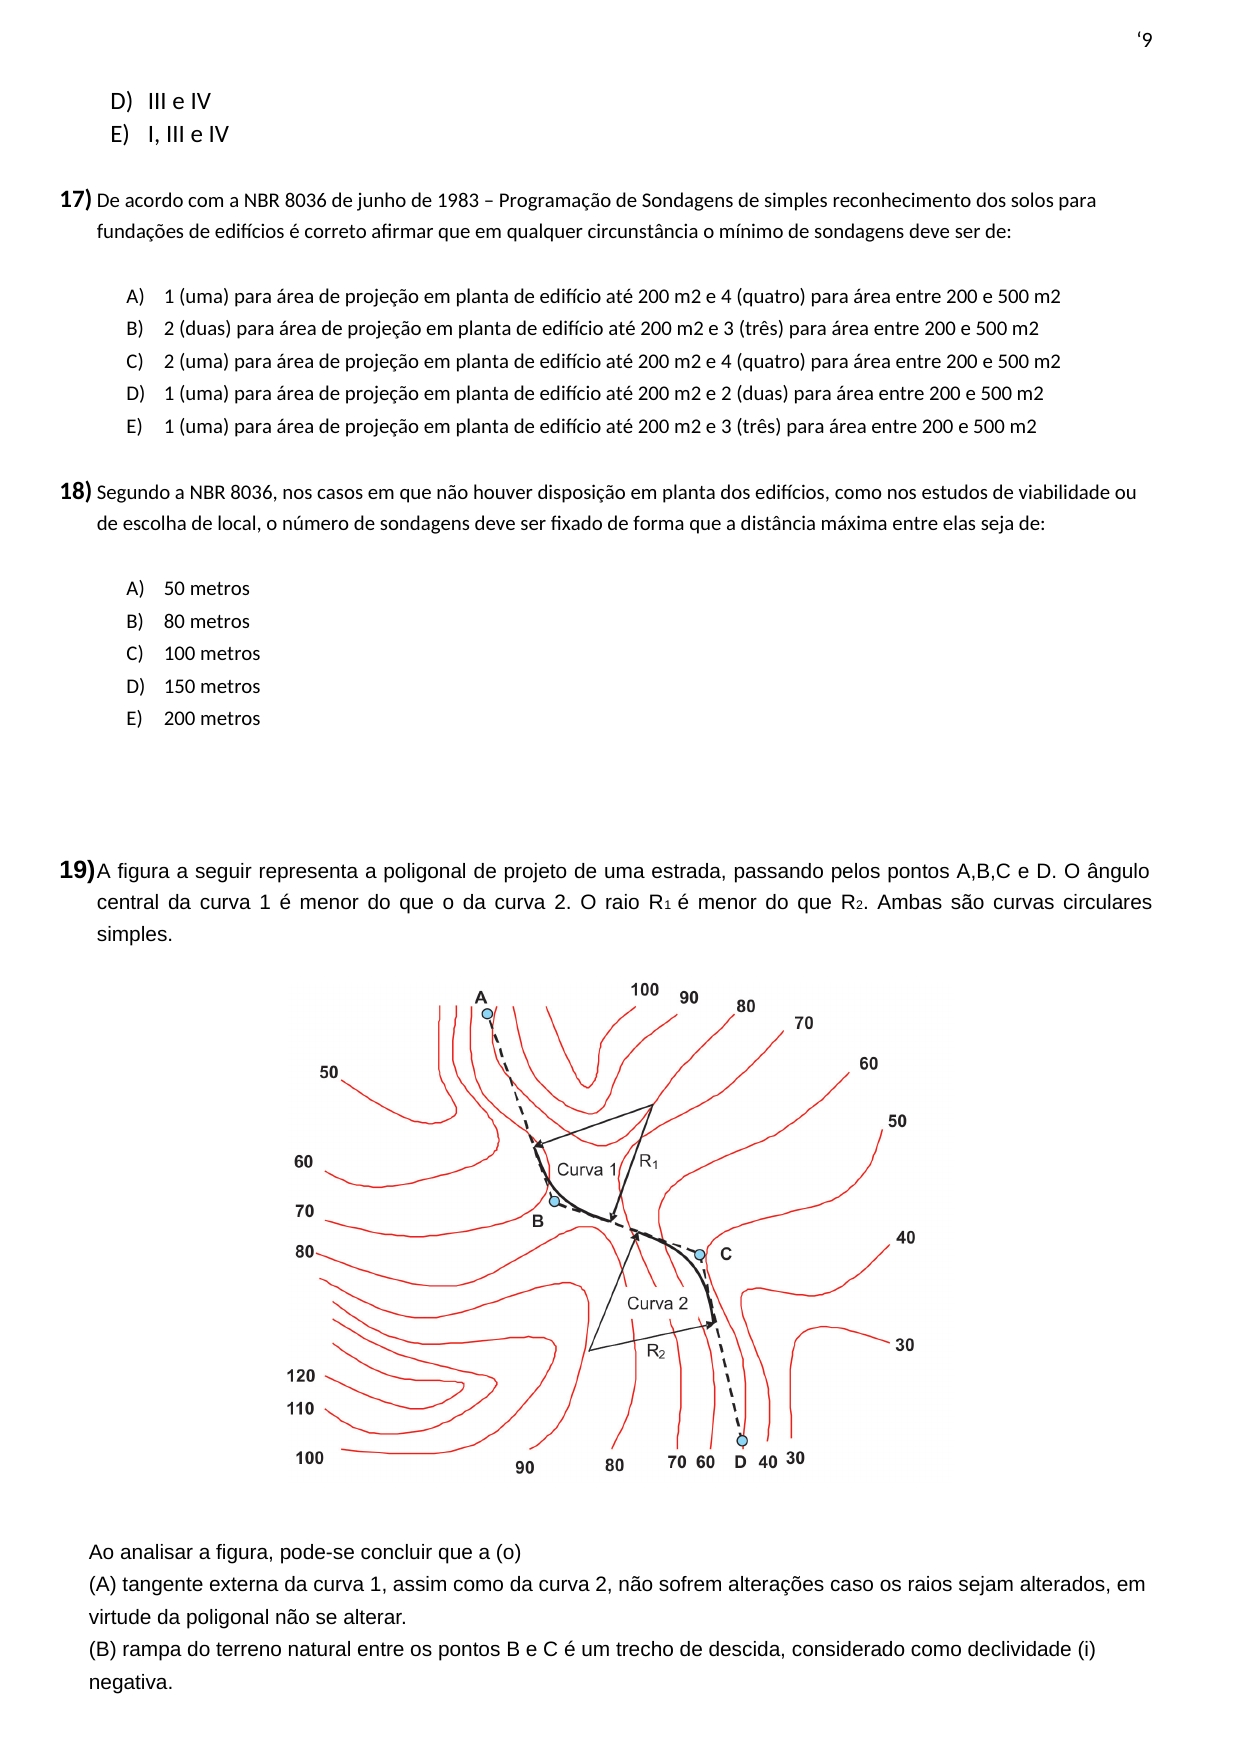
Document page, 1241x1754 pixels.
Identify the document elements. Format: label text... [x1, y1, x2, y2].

list 50 metros [126, 572, 1152, 604]
list 2 (duas) para área de projeção em planta de edifício até 200 m2 e 3 (três) para área entre 200 e 500 m2 [126, 312, 1152, 344]
list 1 (uma) para área de projeção em planta de edifício até 200 m2 e 3 (três) para área entre 200 e 500 m2 [126, 409, 1152, 442]
list Segundo a NBR 8036, nos casos em que não houver disposição em planta dos edifícios, como nos estudos de viabilidade ou de escolha de local, o número de sondagens deve ser fixado de forma que a distância máxima entre elas seja de: [59, 474, 1152, 539]
list III e IV [110, 84, 1152, 117]
text Ao analisar a figura, pode-se concluir que a (o) [89, 1535, 1152, 1568]
list 1 (uma) para área de projeção em planta de edifício até 200 m2 e 4 (quatro) para área entre 200 e 500 m2 [126, 279, 1152, 312]
list 80 metros [126, 604, 1152, 637]
list 2 (uma) para área de projeção em planta de edifício até 200 m2 e 4 (quatro) para área entre 200 e 500 m2 [126, 344, 1152, 377]
text (A) tangente externa da curva 1, assim como da curva 2, não sofrem alterações caso os raios sejam alterados, em virtude da poligonal não se alterar. [89, 1568, 1152, 1633]
list A figura a seguir representa a poligonal de projeto de uma estrada, passando pelos pontos A,B,C e D. O ângulo central da curva 1 é menor do que o da curva 2. O raio R1 é menor do que R2. Ambas são curvas circulares simples. [59, 853, 1152, 950]
list De acordo com a NBR 8036 de junho de 1983 – Programação de Sondagens de simples reconhecimento dos solos para fundações de edifícios é correto afirmar que em qualquer circunstância o mínimo de sondagens deve ser de: [59, 182, 1152, 247]
list I, III e IV [110, 117, 1152, 149]
list 200 metros [126, 702, 1152, 734]
list 100 metros [126, 637, 1152, 669]
list 1 (uma) para área de projeção em planta de edifício até 200 m2 e 2 (duas) para área entre 200 e 500 m2 [126, 377, 1152, 409]
list 150 metros [126, 669, 1152, 702]
text (B) rampa do terreno natural entre os pontos B e C é um trecho de descida, considerado como declividade (i) negativa. [89, 1633, 1152, 1698]
